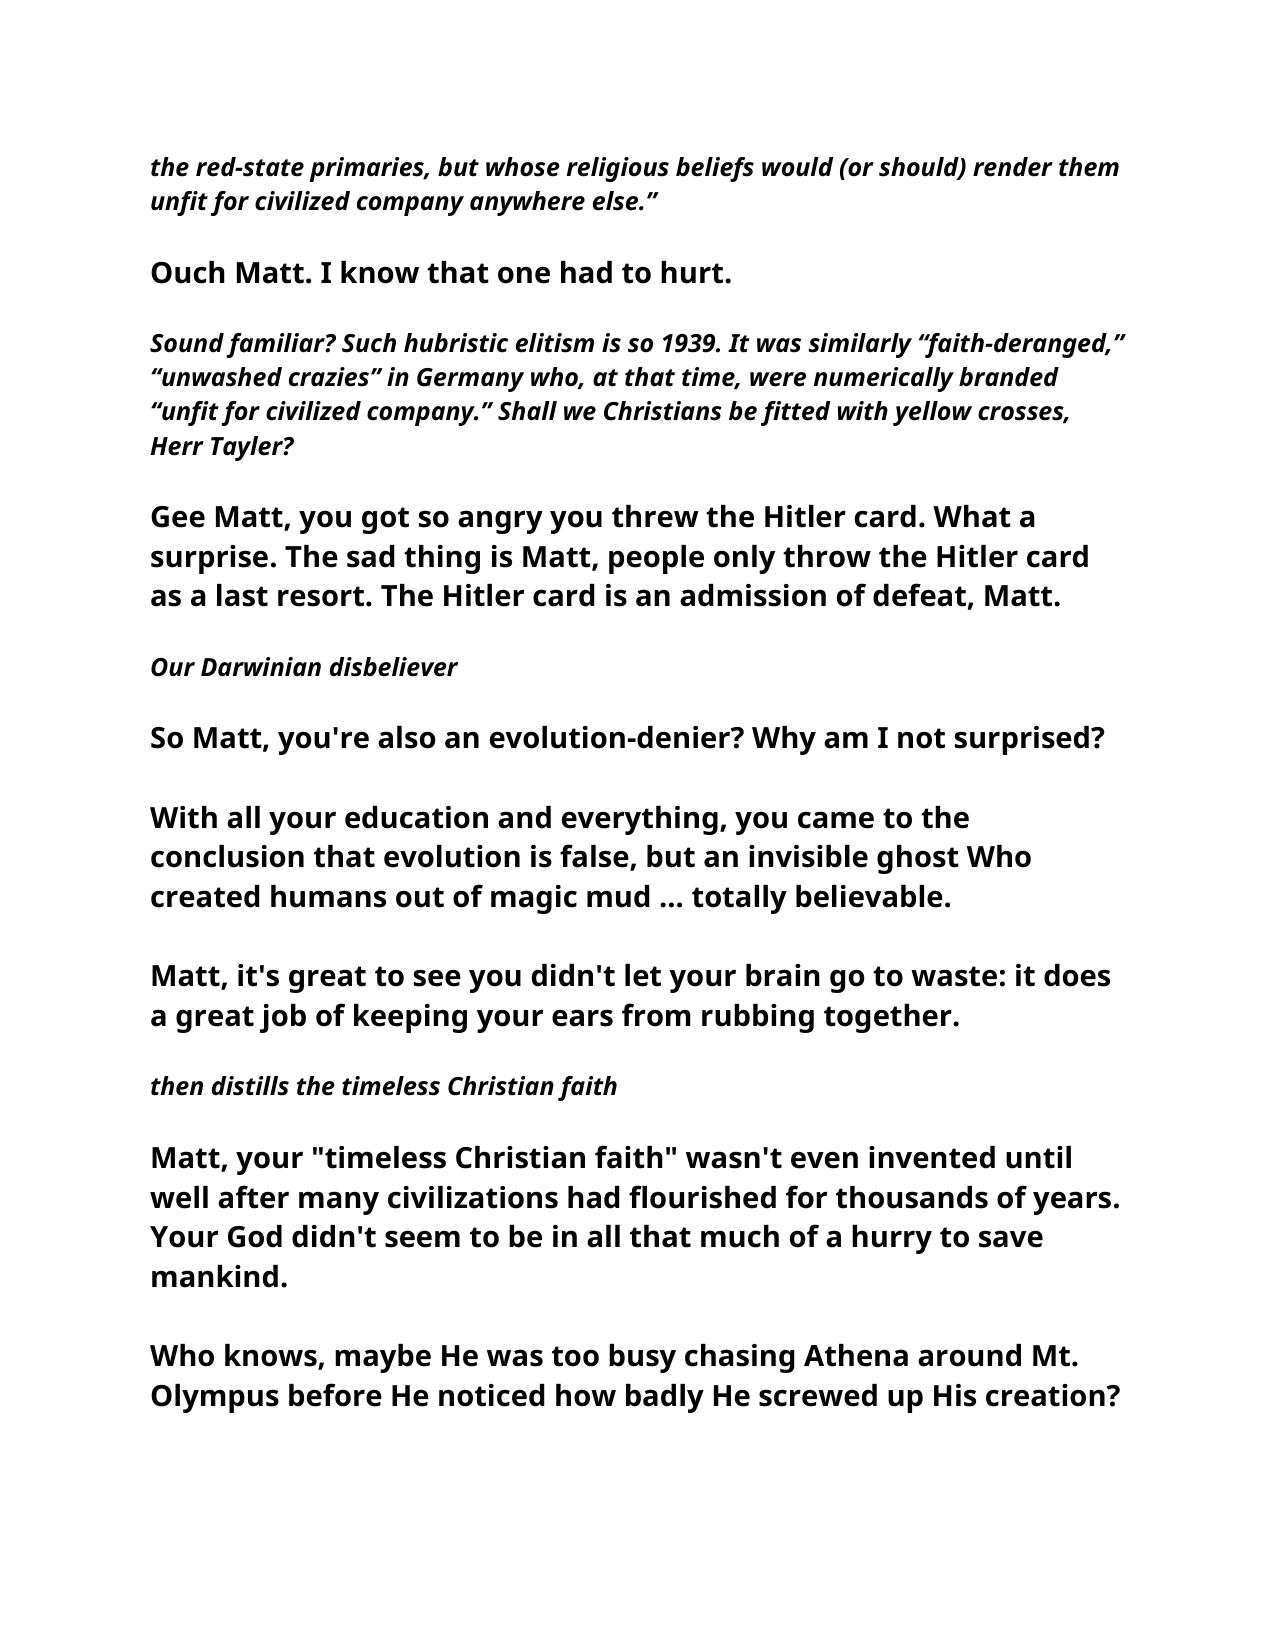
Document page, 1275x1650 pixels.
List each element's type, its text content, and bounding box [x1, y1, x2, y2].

text Gee Matt, you got so angry you threw the Hitler card. What a surprise. The sad thing is Matt, people only throw the Hitler card as a last resort. The Hitler card is an admission of defeat, Matt. [150, 496, 1125, 615]
text Ouch Matt. I know that one had to hurt. [150, 252, 1125, 292]
text So Matt, you're also an evolution-denier? Why am I not surprised? [150, 717, 1125, 757]
text Sound familiar? Such hubristic elitism is so 1939. It was similarly “faith-deranged,” “unwashed crazies” in Germany who, at that time, were numerically branded “unfit for civilized company.” Shall we Christians be fitted with yellow crosses, Herr Tayler? [150, 326, 1125, 462]
text then distills the timeless Christian faith [150, 1069, 1125, 1103]
text Our Darwinian disbeliever [150, 649, 1125, 683]
text Matt, it's great to see you didn't let your brain go to waste: it does a great job of keeping your ears from rubbing together. [150, 956, 1125, 1035]
text Matt, your "timeless Christian faith" wasn't even invented until well after many civilizations had flourished for thousands of years. Your God didn't seem to be in all that much of a hurry to save mankind. [150, 1137, 1125, 1296]
text Who knows, maybe He was too busy chasing Athena around Mt. Olympus before He noticed how badly He screwed up His creation? [150, 1336, 1125, 1415]
text With all your education and everything, you came to the conclusion that evolution is false, but an invisible ghost Who created humans out of magic mud ... totally believable. [150, 797, 1125, 916]
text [150, 150, 1125, 218]
